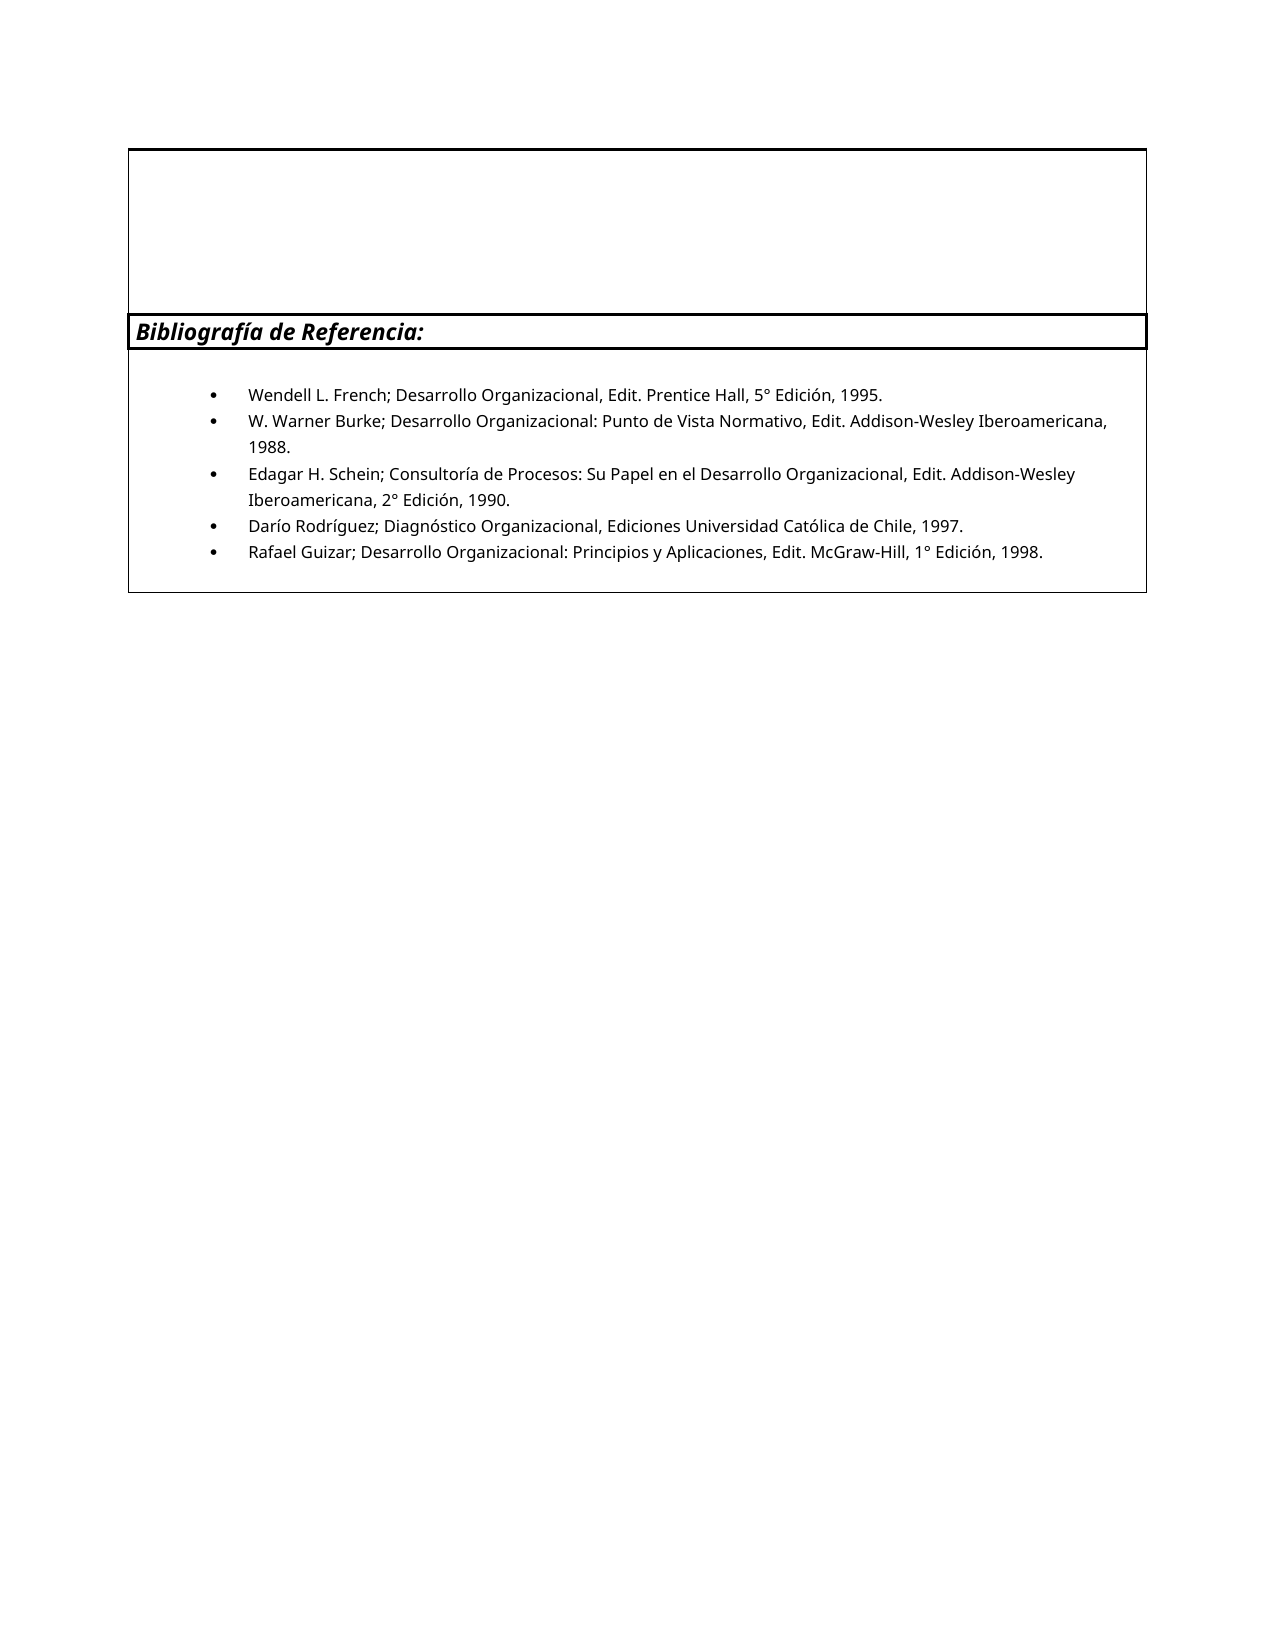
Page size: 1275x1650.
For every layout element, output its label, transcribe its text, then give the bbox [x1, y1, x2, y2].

table_cell Bibliografía de Referencia: [130, 316, 1145, 347]
table_cell Wendell L. French; Desarrollo Organizacional, Edit. Prentice Hall, 5° Edición, 1995. W. Warner Burke; Desarrollo Organizacional: Punto de Vista Normativo, Edit. Addison-Wesley Iberoamericana, 1988. Edagar H. Schein; Consultoría de Procesos: Su Papel en el Desarrollo Organizacional, Edit. Addison-Wesley Iberoamericana, 2° Edición, 1990. Darío Rodríguez; Diagnóstico Organizacional, Ediciones Universidad Católica de Chile, 1997. Rafael Guizar; Desarrollo Organizacional: Principios y Aplicaciones, Edit. McGraw-Hill, 1° Edición, 1998. [129, 350, 1146, 592]
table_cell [129, 151, 1146, 312]
